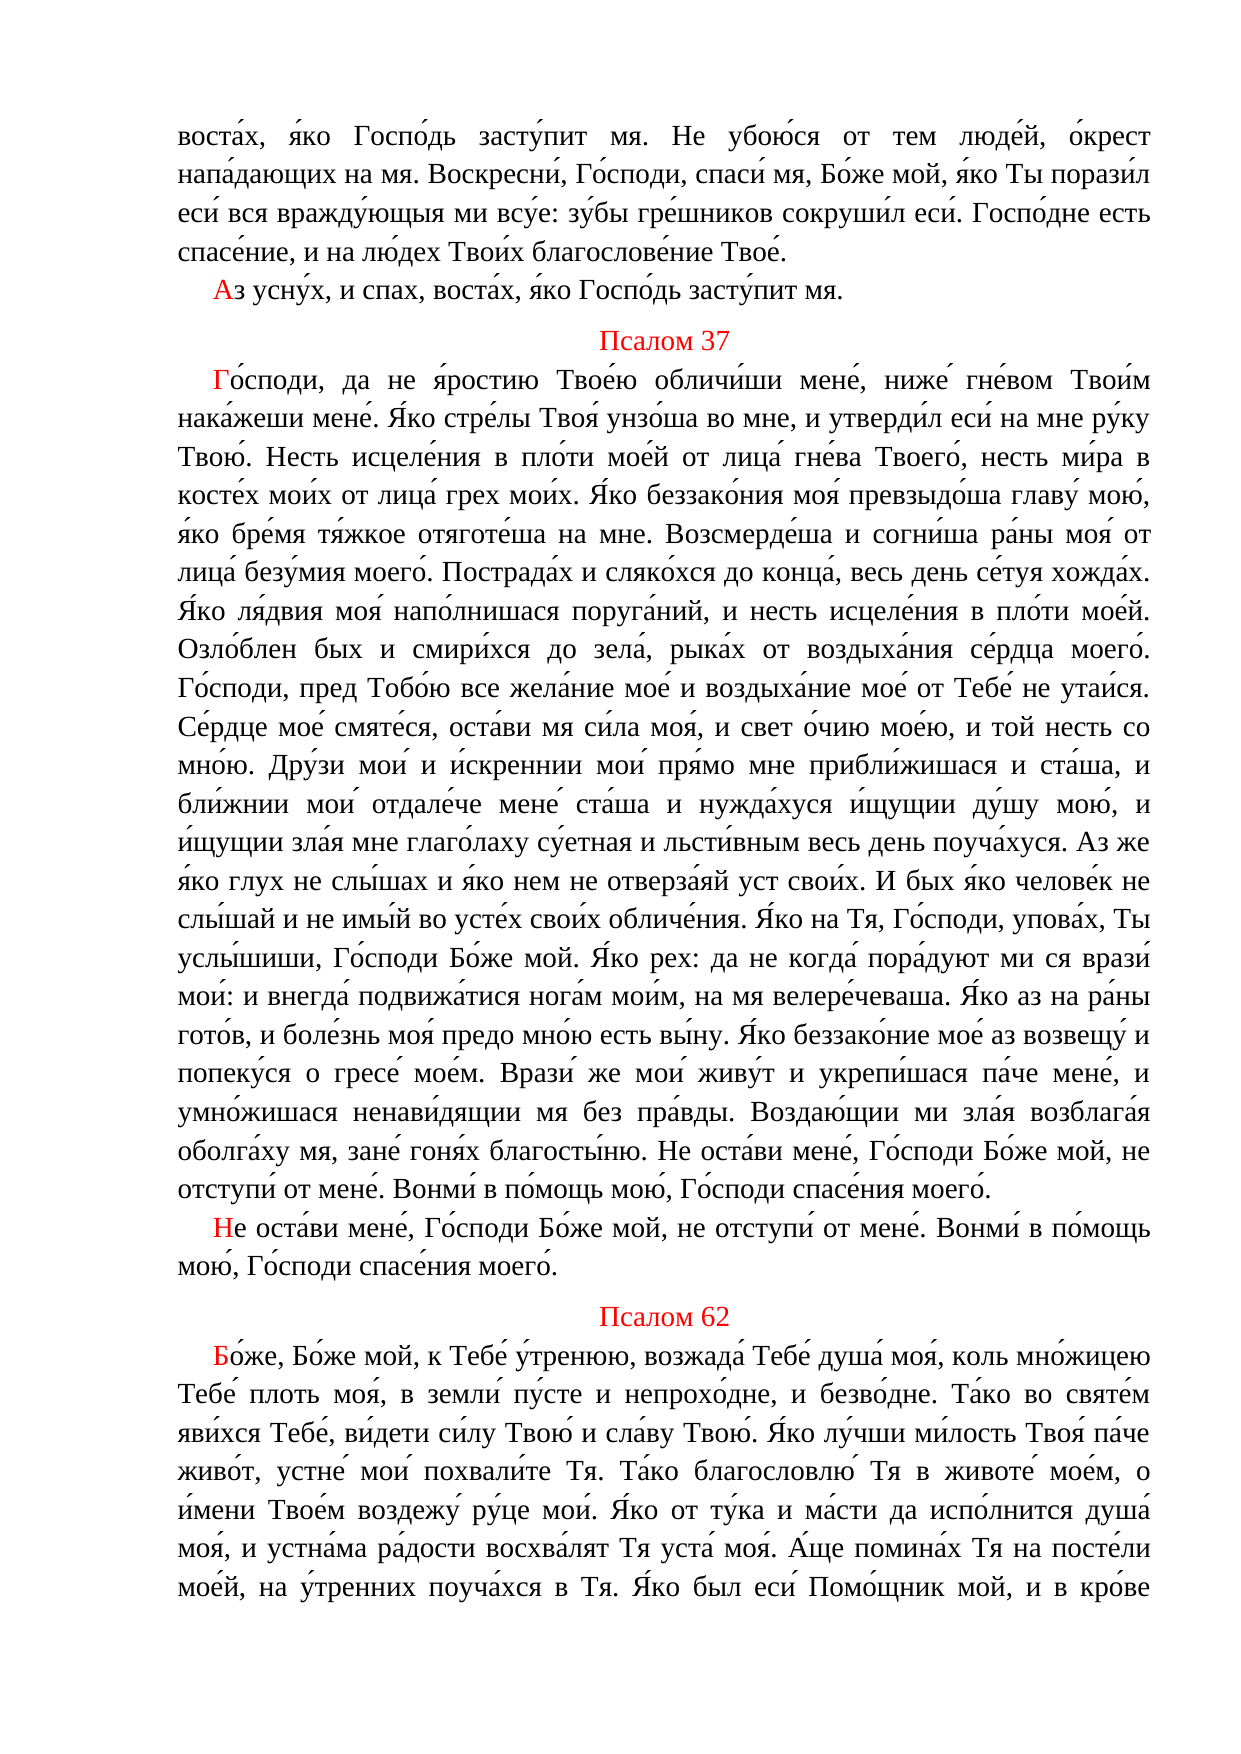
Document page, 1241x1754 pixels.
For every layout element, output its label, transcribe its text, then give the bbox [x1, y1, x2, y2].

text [177, 1338, 1152, 1603]
text Не оста́ви мене́, Го́споди Бо́же мой, не отступи́ от мене́. Вонми́ в по́мощь мою́, Го́споди спасе́ния моего́. [177, 1210, 1152, 1282]
text Го́споди, да не я́ростию Твое́ю обличи́ши мене́, ниже́ гне́вом Твои́м нака́жеши мене́. Я́ко стре́лы Твоя́ унзо́ша во мне, и утверди́л еси́ на мне ру́ку Твою́. Несть исцеле́ния в пло́ти мое́й от лица́ гне́ва Твоего́, несть ми́ра в косте́х мои́х от лица́ грех мои́х. Я́ко беззако́ния моя́ превзыдо́ша главу́ мою́, я́ко бре́мя тя́жкое отяготе́ша на мне. Возсмерде́ша и согни́ша ра́ны моя́ от лица́ безу́мия моего́. Пострада́х и сляко́хся до конца́, весь день се́туя хожда́х. Я́ко ля́двия моя́ напо́лнишася поруга́ний, и несть исцеле́ния в пло́ти мое́й. Озло́блен бых и смири́хся до зела́, рыка́х от воздыха́ния се́рдца моего́. Го́споди, пред Тобо́ю все жела́ние мое́ и воздыха́ние мое́ от Тебе́ не утаи́ся. Се́рдце мое́ смяте́ся, оста́ви мя си́ла моя́, и свет о́чию мое́ю, и той несть со мно́ю. Дру́зи мои́ и и́скреннии мои́ пря́мо мне прибли́жишася и ста́ша, и бли́жнии мои́ отдале́че мене́ ста́ша и нужда́хуся и́щущии ду́шу мою́, и и́щущии зла́я мне глаго́лаху су́етная и льсти́вным весь день поуча́хуся. Аз же я́ко глух не слы́шах и я́ко нем не отверза́яй уст свои́х. И бых я́ко челове́к не слы́шай и не имы́й во усте́х свои́х обличе́ния. Я́ко на Тя, Го́споди, упова́х, Ты услы́шиши, Го́споди Бо́же мой. Я́ко рех: да не когда́ пора́дуют ми ся врази́ мои́: и внегда́ подвижа́тися нога́м мои́м, на мя велере́чеваша. Я́ко аз на ра́ны гото́в, и боле́знь моя́ предо мно́ю есть вы́ну. Я́ко беззако́ние мое́ аз возвещу́ и попеку́ся о гресе́ мое́м. Врази́ же мои́ живу́т и укрепи́шася па́че мене́, и умно́жишася ненави́дящии мя без пра́вды. Воздаю́щии ми зла́я возблага́я оболга́ху мя, зане́ гоня́х благосты́ню. Не оста́ви мене́, Го́споди Бо́же мой, не отступи́ от мене́. Вонми́ в по́мощь мою́, Го́споди спасе́ния моего́. [177, 362, 1152, 1205]
text Псалом 37 [177, 323, 1152, 357]
text Аз усну́х, и спах, воста́х, я́ко Госпо́дь засту́пит мя. [177, 272, 1152, 306]
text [177, 118, 1152, 267]
text Псалом 62 [177, 1299, 1152, 1333]
